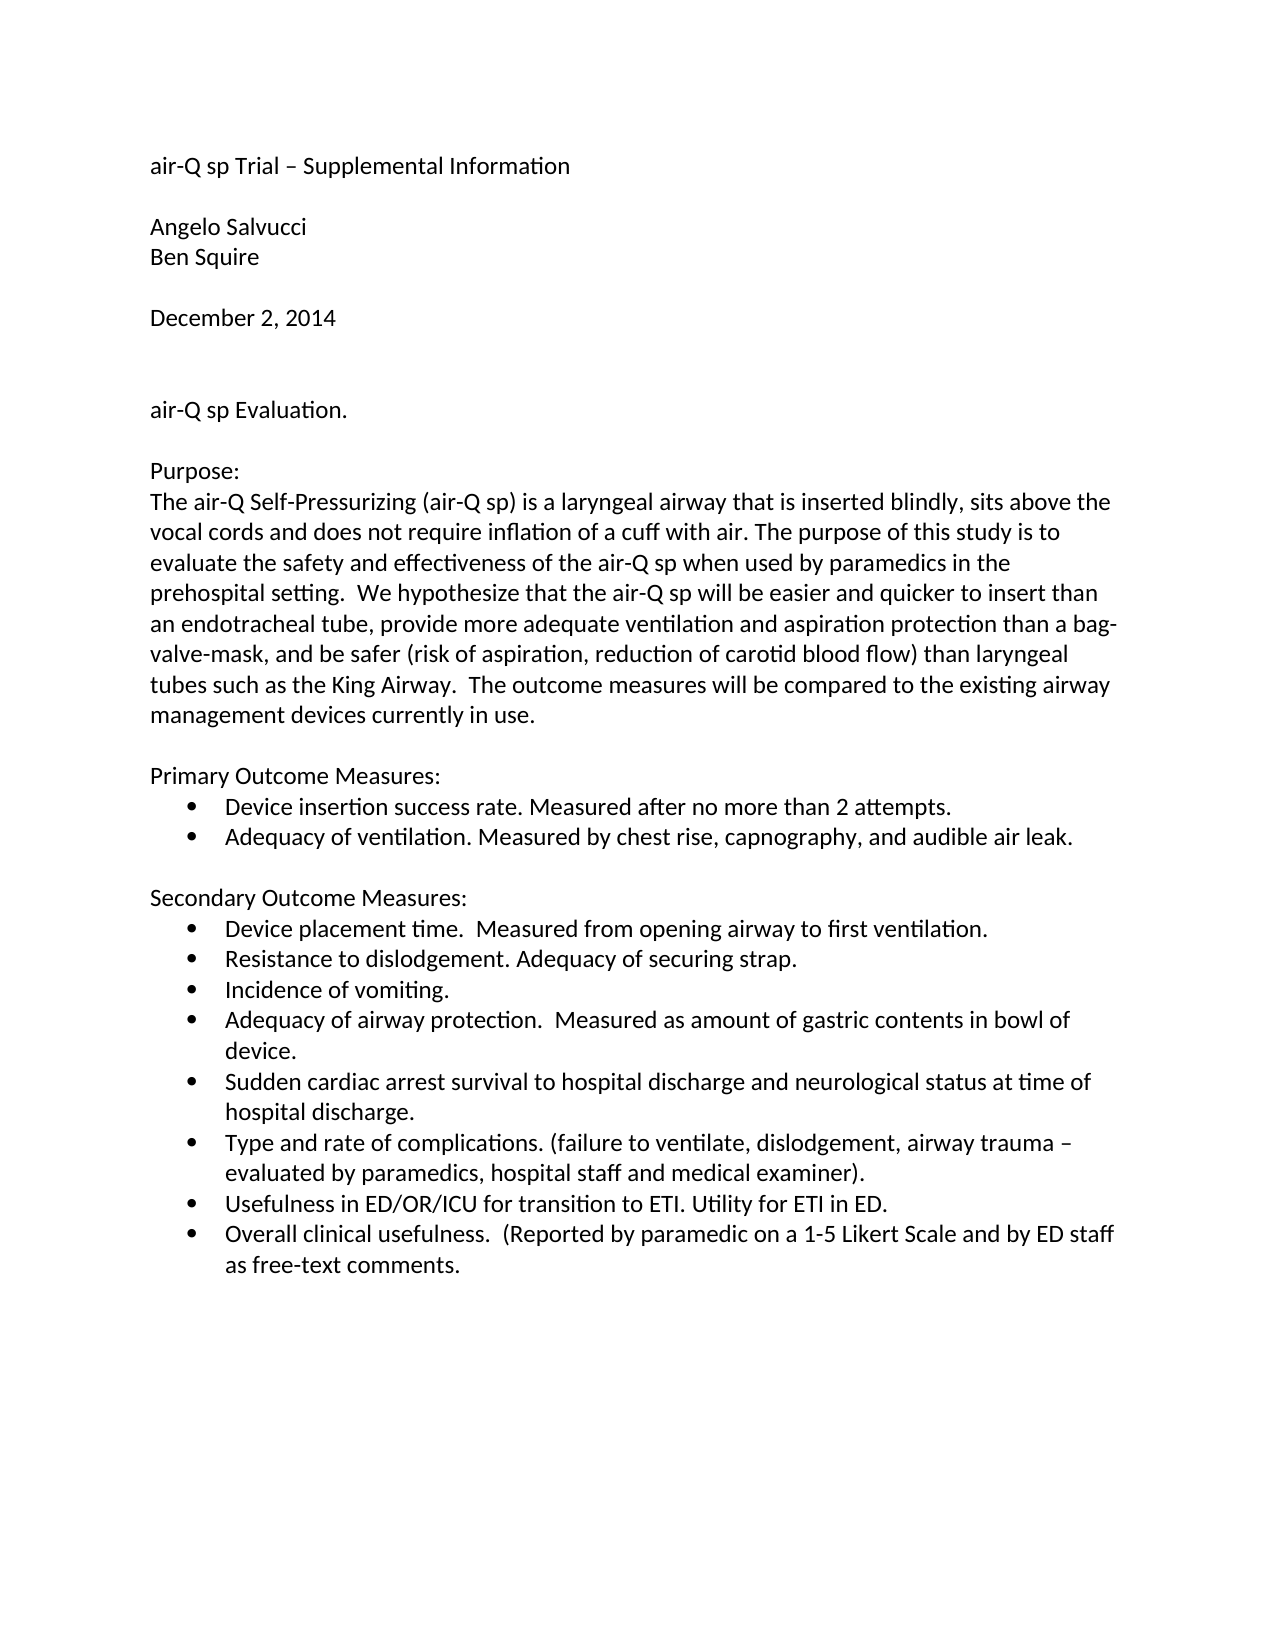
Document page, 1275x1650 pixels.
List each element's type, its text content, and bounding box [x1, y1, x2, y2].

list Adequacy of airway protection. Measured as amount of gastric contents in bowl of device. [187, 1004, 1125, 1066]
list Adequacy of ventilation. Measured by chest rise, capnography, and audible air leak. [187, 821, 1125, 852]
text Angelo Salvucci [150, 211, 1125, 242]
text Primary Outcome Measures: [150, 760, 1125, 791]
list Sudden cardiac arrest survival to hospital discharge and neurological status at time of hospital discharge. [187, 1066, 1125, 1127]
text Secondary Outcome Measures: [150, 882, 1125, 913]
list Overall clinical usefulness. (Reported by paramedic on a 1-5 Likert Scale and by ED staff as free-text comments. [187, 1218, 1125, 1279]
list Type and rate of complications. (failure to ventilate, dislodgement, airway trauma – evaluated by paramedics, hospital staff and medical examiner). [187, 1127, 1125, 1188]
text Purpose: [150, 455, 1125, 486]
list Usefulness in ED/OR/ICU for transition to ETI. Utility for ETI in ED. [187, 1188, 1125, 1218]
list Device placement time. Measured from opening airway to first ventilation. [187, 913, 1125, 943]
text The air-Q Self-Pressurizing (air-Q sp) is a laryngeal airway that is inserted blindly, sits above the vocal cords and does not require inflation of a cuff with air. The purpose of this study is to evaluate the safety and effectiveness of the air-Q sp when used by paramedics in the prehospital setting. We hypothesize that the air-Q sp will be easier and quicker to insert than an endotracheal tube, provide more adequate ventilation and aspiration protection than a bag-valve-mask, and be safer (risk of aspiration, reduction of carotid blood flow) than laryngeal tubes such as the King Airway. The outcome measures will be compared to the existing airway management devices currently in use. [150, 486, 1125, 730]
list Device insertion success rate. Measured after no more than 2 attempts. [187, 791, 1125, 821]
text December 2, 2014 [150, 303, 1125, 333]
text air-Q sp Evaluation. [150, 394, 1125, 425]
text air-Q sp Trial – Supplemental Information [150, 150, 1125, 181]
text Ben Squire [150, 242, 1125, 272]
list Incidence of vomiting. [187, 974, 1125, 1004]
list Resistance to dislodgement. Adequacy of securing strap. [187, 943, 1125, 974]
